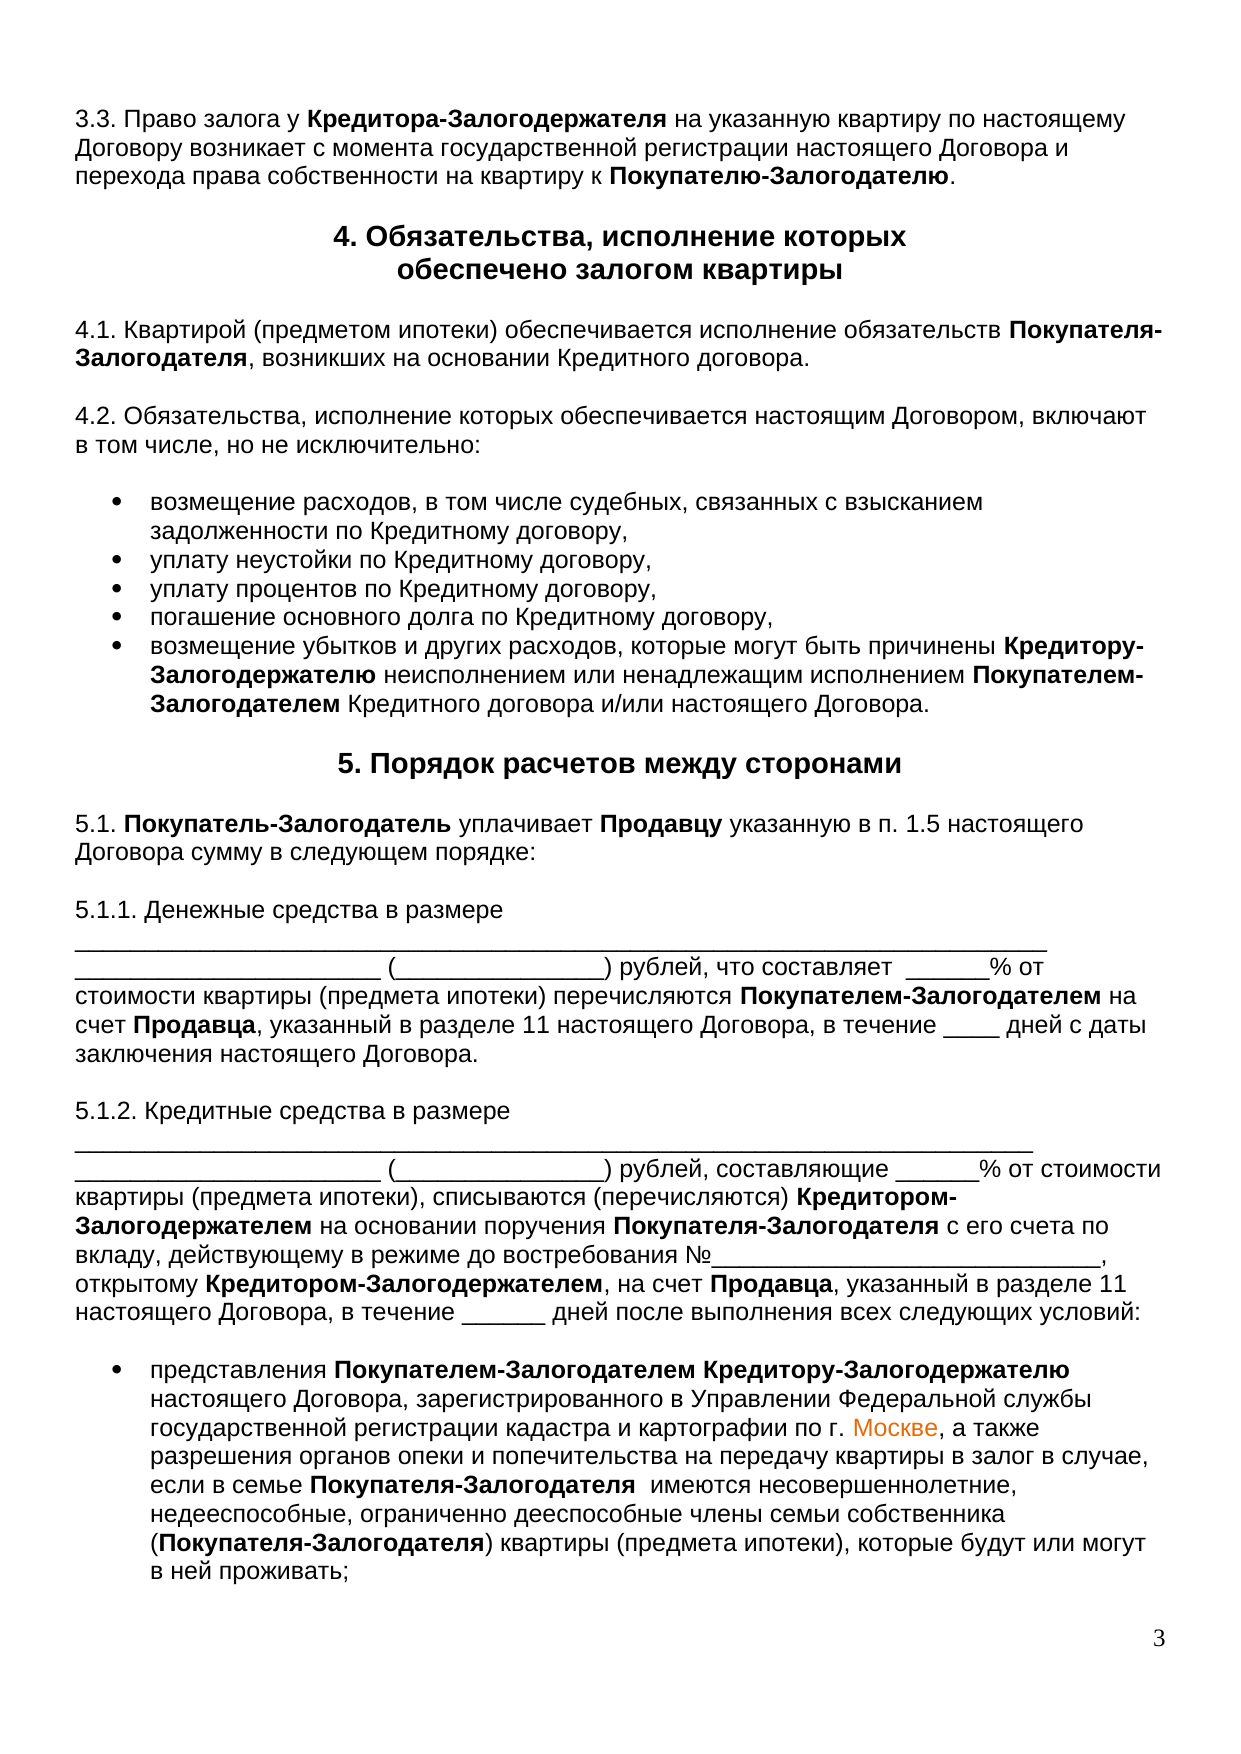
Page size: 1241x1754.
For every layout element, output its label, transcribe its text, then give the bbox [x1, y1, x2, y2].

text 4. Обязательства, исполнение которых [75, 219, 1165, 252]
text ______________________ (_______________) рублей, что составляет ______% от стоимости квартиры (предмета ипотеки) перечисляются Покупателем-Залогодателем на счет Продавца, указанный в разделе 11 настоящего Договора, в течение ____ дней с даты заключения настоящего Договора. [75, 952, 1165, 1067]
list уплату процентов по Кредитному договору, [112, 573, 1165, 602]
list представления Покупателем-Залогодателем Кредитору-Залогодержателю настоящего Договора, зарегистрированного в Управлении Федеральной службы государственной регистрации кадастра и картографии по г. Москве, а также разрешения органов опеки и попечительства на передачу квартиры в залог в случае, если в семье Покупателя-Залогодателя имеются несовершеннолетние, недееспособные, ограниченно дееспособные члены семьи собственника (Покупателя-Залогодателя) квартиры (предмета ипотеки), которые будут или могут в ней проживать; [112, 1355, 1165, 1585]
list погашение основного долга по Кредитному договору, [112, 602, 1165, 631]
text 4.2. Обязательства, исполнение которых обеспечивается настоящим Договором, включают в том числе, но не исключительно: [75, 401, 1165, 458]
list возмещение убытков и других расходов, которые могут быть причинены Кредитору-Залогодержателю неисполнением или ненадлежащим исполнением Покупателем-Залогодателем Кредитного договора и/или настоящего Договора. [112, 631, 1165, 718]
text 5.1.2. Кредитные средства в размере _____________________________________________________________________ [75, 1096, 1165, 1154]
text 3.3. Право залога у Кредитора-Залогодержателя на указанную квартиру по настоящему Договору возникает с момента государственной регистрации настоящего Договора и перехода права собственности на квартиру к Покупателю-Залогодателю. [75, 104, 1165, 190]
list возмещение расходов, в том числе судебных, связанных с взысканием задолженности по Кредитному договору, [112, 487, 1165, 545]
text 4.1. Квартирой (предметом ипотеки) обеспечивается исполнение обязательств Покупателя-Залогодателя, возникших на основании Кредитного договора. [75, 314, 1165, 372]
list уплату неустойки по Кредитному договору, [112, 545, 1165, 573]
text 5. Порядок расчетов между сторонами [75, 746, 1165, 780]
text 5.1.1. Денежные средства в размере ______________________________________________________________________ [75, 895, 1165, 952]
text ______________________ (_______________) рублей, составляющие ______% от стоимости квартиры (предмета ипотеки), списываются (перечисляются) Кредитором-Залогодержателем на основании поручения Покупателя-Залогодателя с его счета по вкладу, действующему в режиме до востребования №____________________________, открытому Кредитором-Залогодержателем, на счет Продавца, указанный в разделе 11 настоящего Договора, в течение ______ дней после выполнения всех следующих условий: [75, 1154, 1165, 1326]
text обеспечено залогом квартиры [75, 252, 1165, 286]
text 5.1. Покупатель-Залогодатель уплачивает Продавцу указанную в п. 1.5 настоящего Договора сумму в следующем порядке: [75, 809, 1165, 866]
